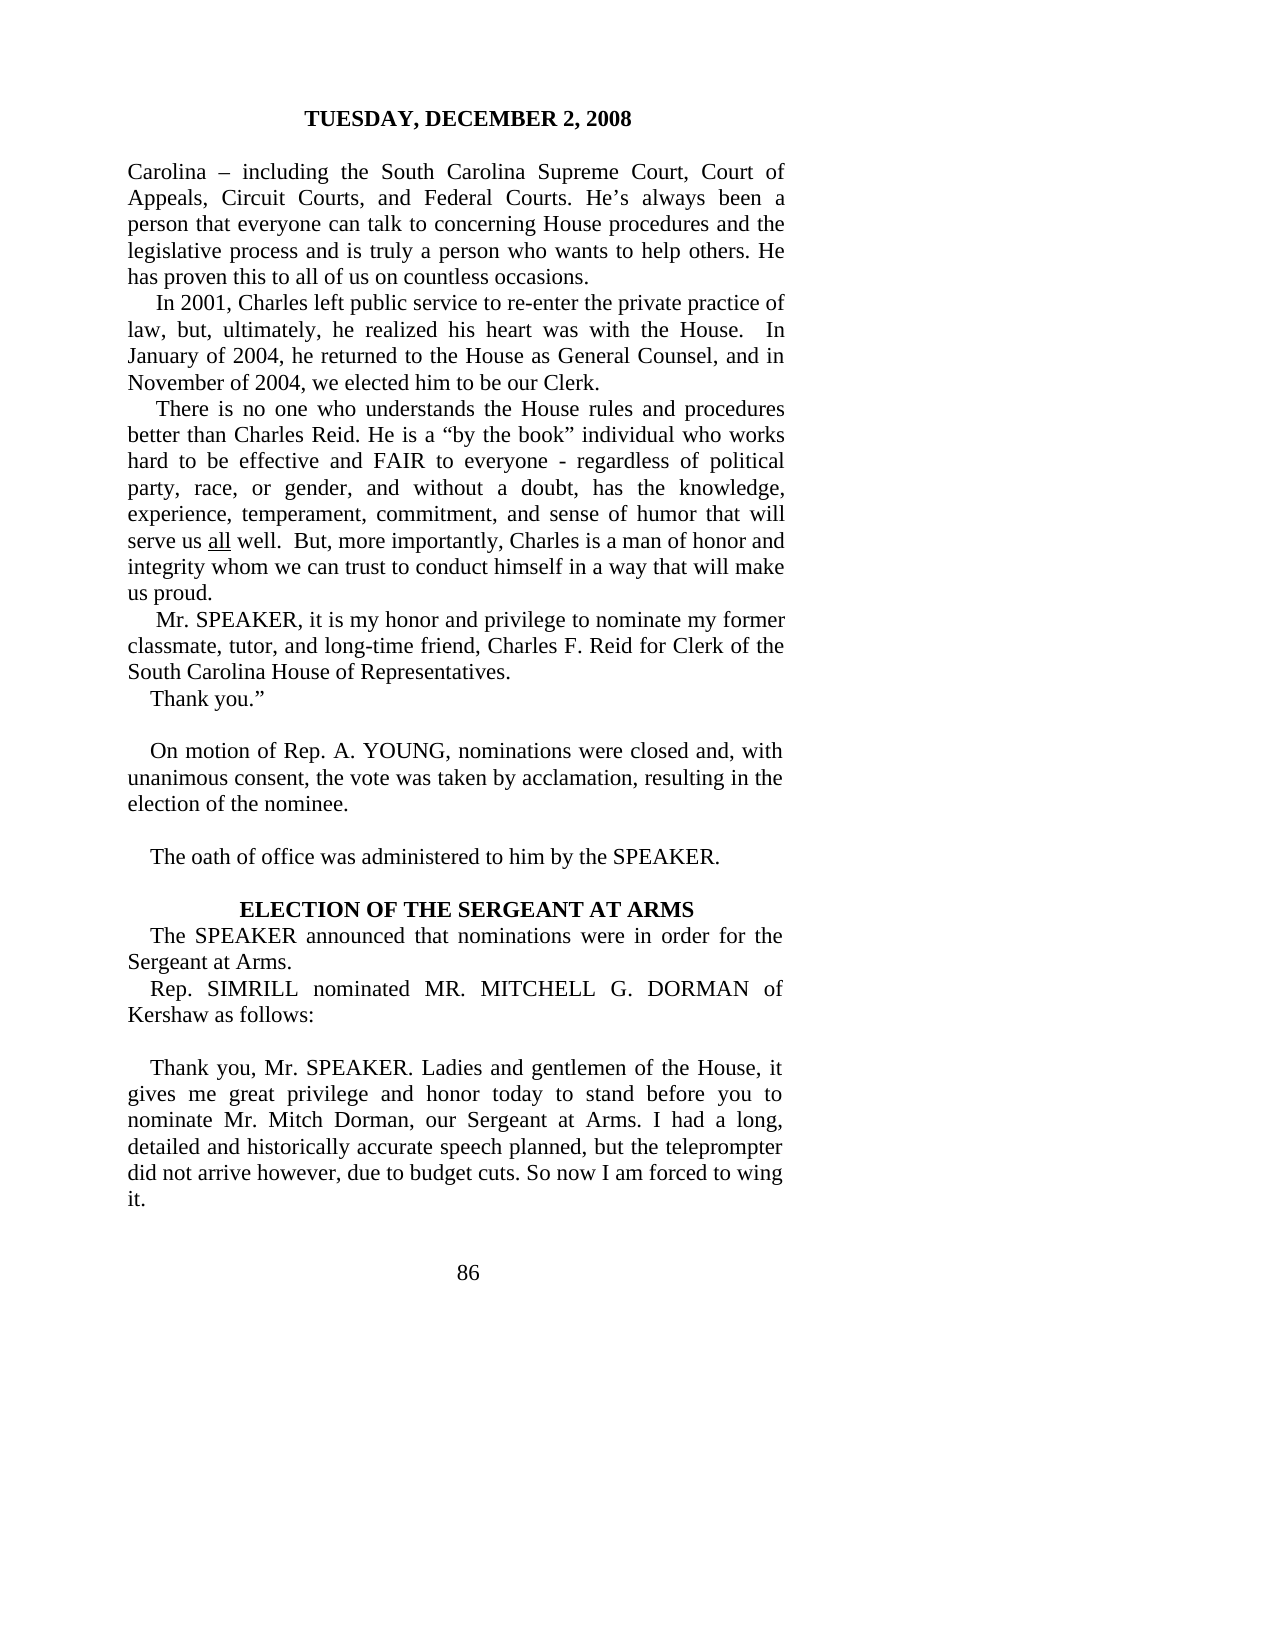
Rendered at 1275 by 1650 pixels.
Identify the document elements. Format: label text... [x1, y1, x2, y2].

text Mr. SPEAKER, it is my honor and privilege to nominate my former classmate, tutor, and long-time friend, Charles F. Reid for Clerk of the South Carolina House of Representatives. [127, 606, 786, 685]
text Thank you, Mr. SPEAKER. Ladies and gentlemen of the House, it gives me great privilege and honor today to stand before you to nominate Mr. Mitch Dorman, our Sergeant at Arms. I had a long, detailed and historically accurate speech planned, but the teleprompter did not arrive however, due to budget cuts. So now I am forced to wing it. [127, 1054, 784, 1212]
text In 2001, Charles left public service to re-enter the private practice of law, but, ultimately, he realized his heart was with the House. In January of 2004, he returned to the House as General Counsel, and in November of 2004, we elected him to be our Clerk. [127, 289, 786, 395]
text Thank you.” [127, 685, 784, 711]
text There is no one who understands the House rules and procedures better than Charles Reid. He is a “by the book” individual who works hard to be effective and FAIR to everyone - regardless of political party, race, or gender, and without a doubt, has the knowledge, experience, temperament, commitment, and sense of humor that will serve us all well. But, more importantly, Charles is a man of honor and integrity whom we can trust to conduct himself in a way that will make us proud. [127, 395, 786, 606]
text Rep. SIMRILL nominated MR. MITCHELL G. DORMAN of Kershaw as follows: [127, 975, 784, 1027]
text ELECTION OF THE SERGEANT AT ARMS [127, 896, 784, 922]
text The oath of office was administered to him by the SPEAKER. [127, 843, 784, 869]
text The SPEAKER announced that nominations were in order for the Sergeant at Arms. [127, 922, 784, 975]
text On motion of Rep. A. YOUNG, nominations were closed and, with unanimous consent, the vote was taken by acclamation, resulting in the election of the nominee. [127, 737, 784, 817]
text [127, 158, 786, 289]
